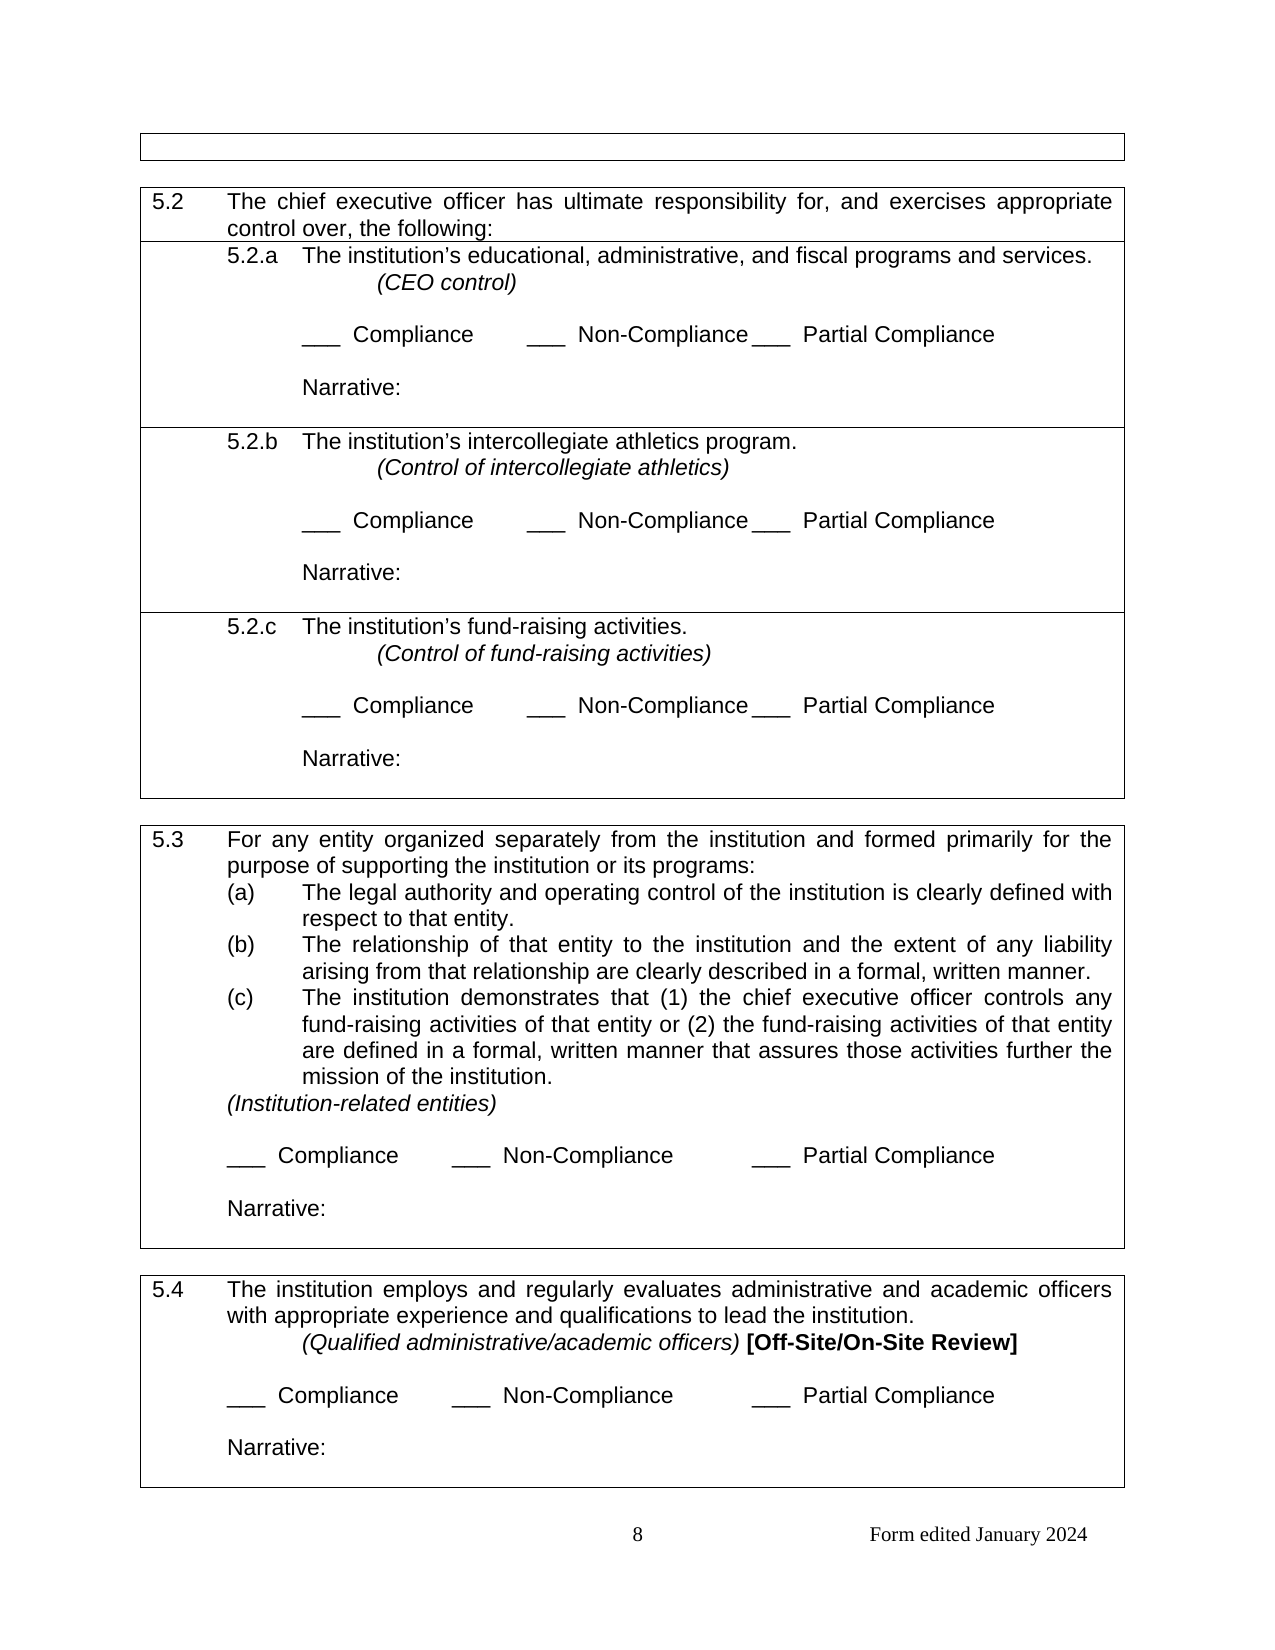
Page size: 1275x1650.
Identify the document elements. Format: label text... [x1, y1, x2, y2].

table_header 5.2 The chief executive officer has ultimate responsibility for, and exercises appropriate control over, the following: [141, 188, 1124, 241]
table_header 5.3 For any entity organized separately from the institution and formed primarily for the purpose of supporting the institution or its programs: (a) The legal authority and operating control of the institution is clearly defined with respect to that entity. (b) The relationship of that entity to the institution and the extent of any liability arising from that relationship are clearly described in a formal, written manner. (c) The institution demonstrates that (1) the chief executive officer controls any fund-raising activities of that entity or (2) the fund-raising activities of that entity are defined in a formal, written manner that assures those activities further the mission of the institution. (Institution-related entities) ___ Compliance ___ Non-Compliance ___ Partial Compliance Narrative: [141, 826, 1124, 1248]
table_header 5.4 The institution employs and regularly evaluates administrative and academic officers with appropriate experience and qualifications to lead the institution. (Qualified administrative/academic officers) [Off-Site/On-Site Review] ___ Compliance ___ Non-Compliance ___ Partial Compliance Narrative: [141, 1276, 1124, 1487]
table_cell 5.2.b The institution’s intercollegiate athletics program. (Control of intercollegiate athletics) ___ Compliance ___ Non-Compliance ___ Partial Compliance Narrative: [141, 428, 1124, 612]
table_cell 5.2.a The institution’s educational, administrative, and fiscal programs and services. (CEO control) ___ Compliance ___ Non-Compliance ___ Partial Compliance Narrative: [141, 242, 1124, 427]
table_cell 5.2.c The institution’s fund-raising activities. (Control of fund-raising activities) ___ Compliance ___ Non-Compliance ___ Partial Compliance Narrative: [141, 613, 1124, 798]
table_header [141, 134, 1124, 160]
